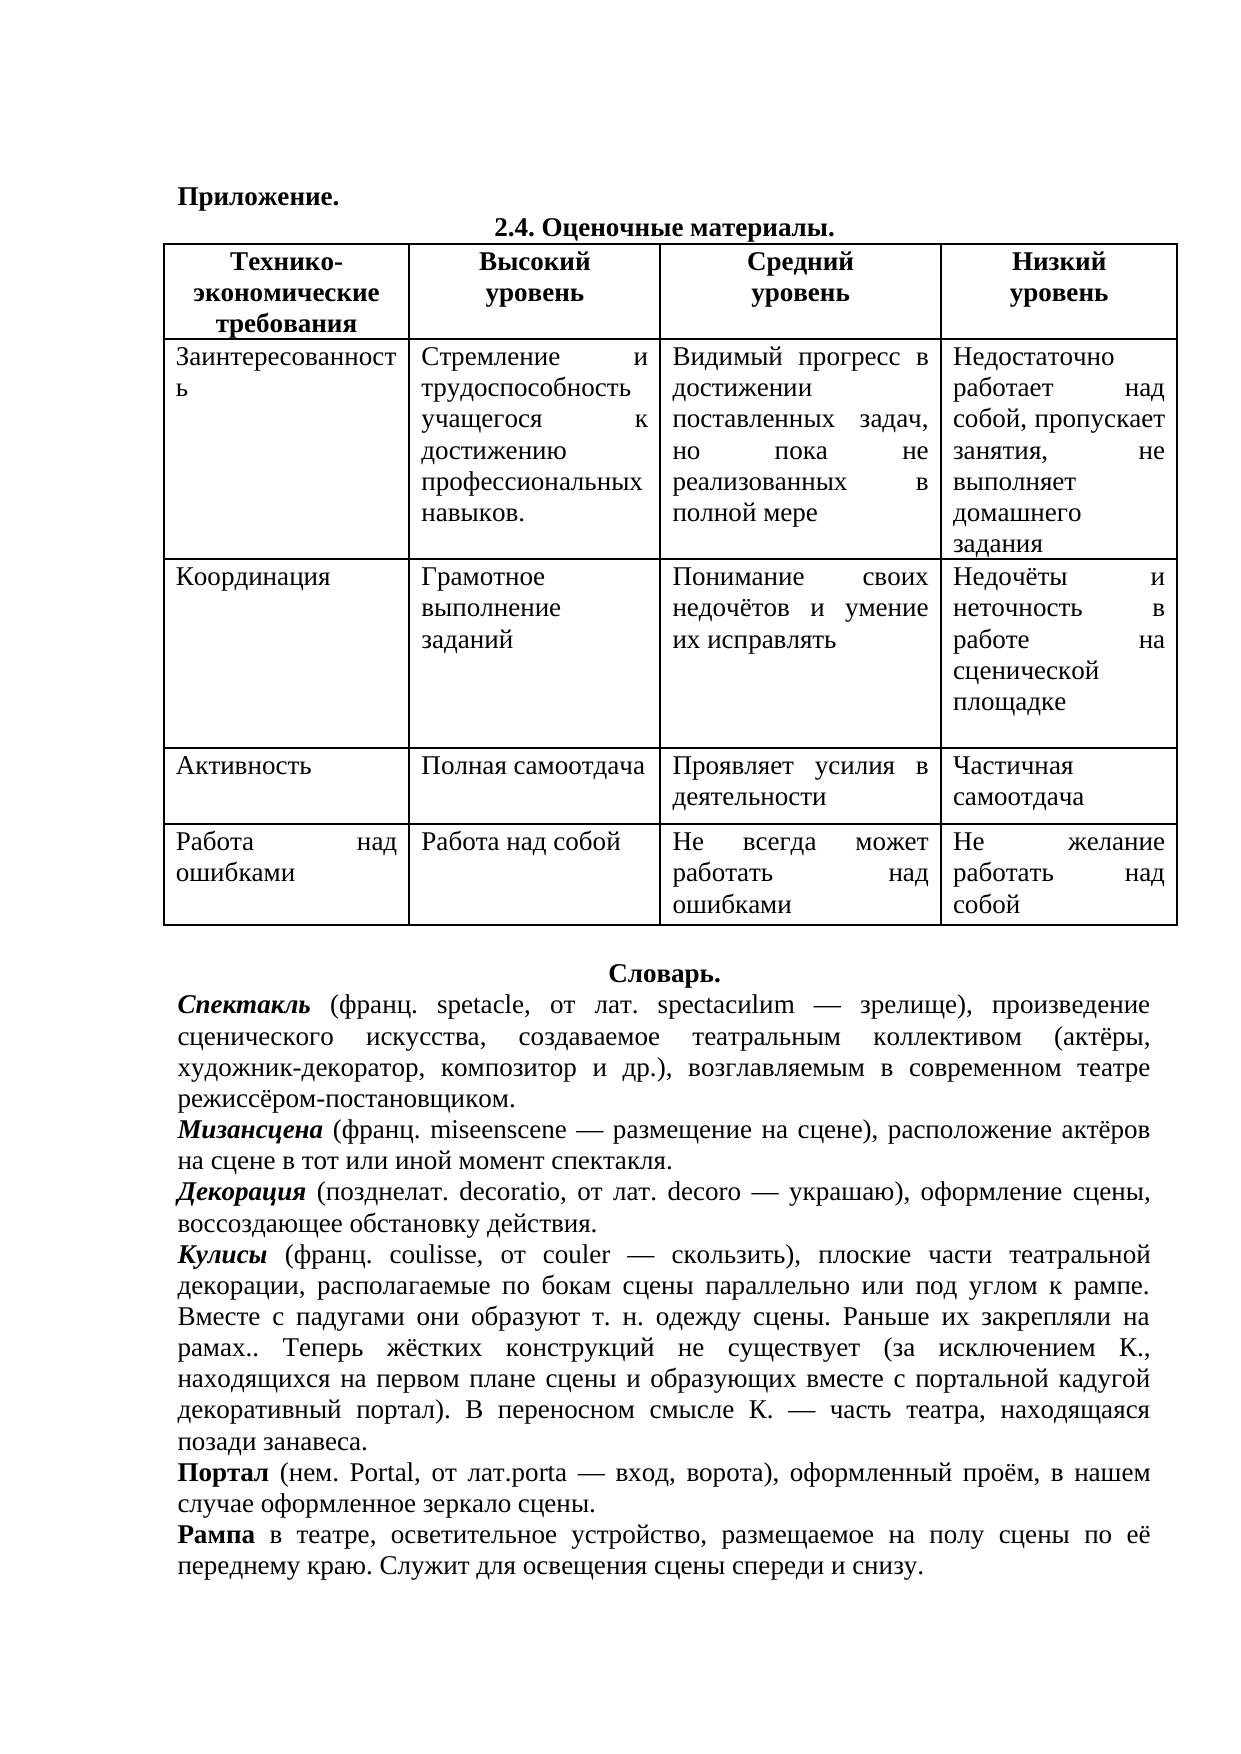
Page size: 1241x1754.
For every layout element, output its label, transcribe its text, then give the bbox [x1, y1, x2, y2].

text Словарь. [177, 957, 1152, 989]
text Приложение. [177, 180, 1152, 212]
table_header Средний уровень [661, 245, 940, 338]
text Спектакль (франц. sреtасlе, от лат. sресtасиlиm — зрелище), произведение сценического искусства, создаваемое театральным коллективом (актёры, художник-декоратор, композитор и др.), возглавляемым в современном театре режиссёром-постановщиком. [177, 989, 1152, 1113]
table_cell Стремление и трудоспособность учащегося к достижению профессиональных навыков. [410, 340, 659, 558]
table_cell Недочёты и неточность в работе на сценической площадке [942, 560, 1176, 747]
table_cell Грамотное выполнение заданий [410, 560, 659, 747]
table_cell Работа над собой [410, 825, 659, 924]
table_cell Понимание своих недочётов и умение их исправлять [661, 560, 940, 747]
table_cell Заинтересованность [165, 340, 408, 558]
table_cell Активность [165, 749, 408, 823]
table_cell Полная самоотдача [410, 749, 659, 823]
table_cell Не желание работать над собой [942, 825, 1176, 924]
text Декорация (позднелат. decoratio, от лат. decoro — украшаю), оформление сцены, воссоздающее обстановку действия. [177, 1176, 1152, 1238]
text Рампа в театре, осветительное устройство, размещаемое на полу сцены по её переднему краю. Служит для освещения сцены спереди и снизу. [177, 1518, 1152, 1580]
table_cell Не всегда может работать над ошибками [661, 825, 940, 924]
table_cell Проявляет усилия в деятельности [661, 749, 940, 823]
table_header Низкий уровень [942, 245, 1176, 338]
text Кулисы (франц. coulisse, от couler — скользить), плоские части театральной декорации, располагаемые по бокам сцены параллельно или под углом к рампе. Вместе с падугами они образуют т. н. одежду сцены. Раньше их закрепляли на рамах.. Теперь жёстких конструкций не существует (за исключением К., находящихся на первом плане сцены и образующих вместе с портальной кадугой декоративный портал). В переносном смысле К. — часть театра, находящаяся позади занавеса. [177, 1238, 1152, 1456]
table_header Высокий уровень [410, 245, 659, 338]
table_header Технико- экономические требования [165, 245, 408, 338]
table_cell Частичная самоотдача [942, 749, 1176, 823]
table_cell Видимый прогресс в достижении поставленных задач, но пока не реализованных в полной мере [661, 340, 940, 558]
table_cell Координация [165, 560, 408, 747]
text Мизансцена (франц. miseenscene — размещение на сцене), расположение актёров на сцене в тот или иной момент спектакля. [177, 1113, 1152, 1176]
text 2.4. Оценочные материалы. [177, 212, 1152, 243]
table_cell Работа над ошибками [165, 825, 408, 924]
table_cell Недостаточно работает над собой, пропускает занятия, не выполняет домашнего задания [942, 340, 1176, 558]
text Портал (нем. Роrtal, от лат.роrta — вход, ворота), оформленный проём, в нашем случае оформленное зеркало сцены. [177, 1456, 1152, 1518]
